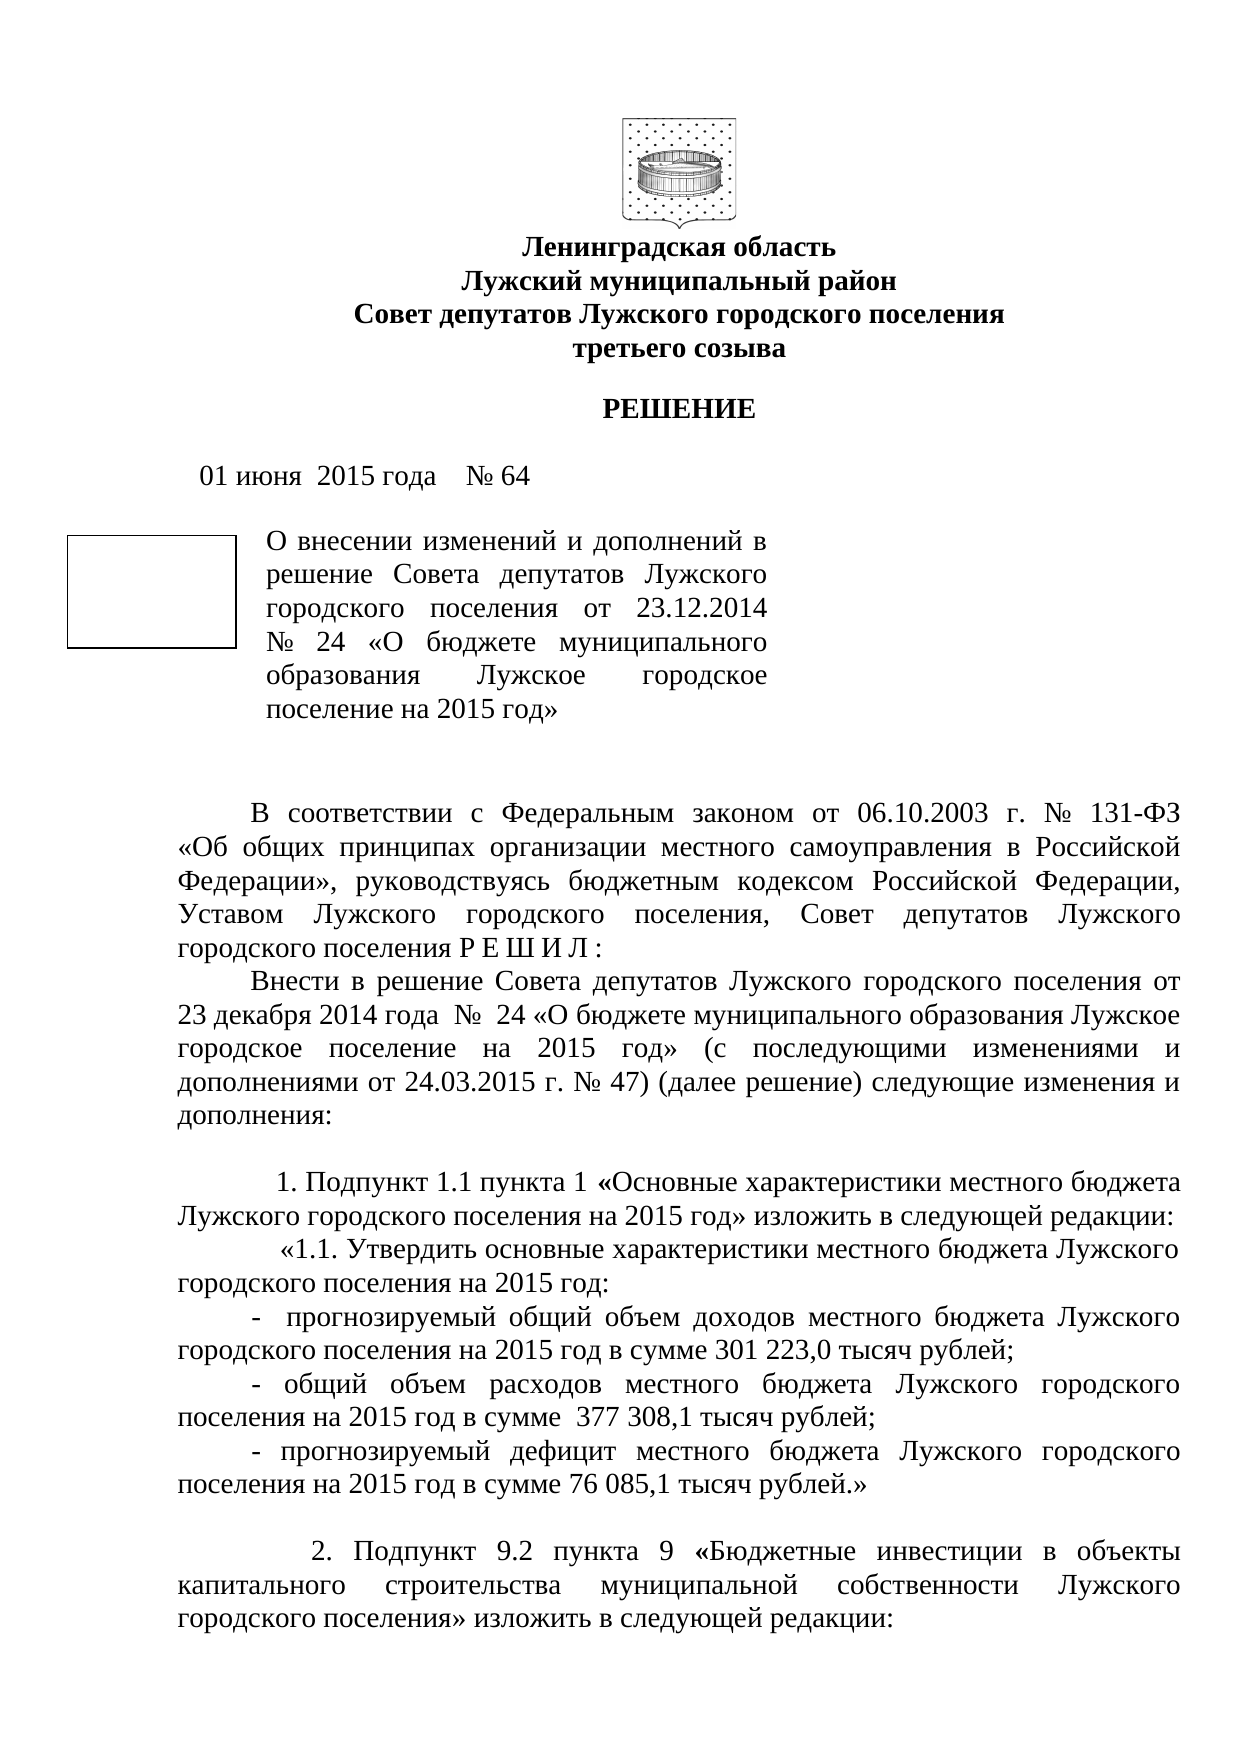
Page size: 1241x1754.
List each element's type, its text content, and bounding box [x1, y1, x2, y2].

text третьего созыва [177, 330, 1181, 363]
text - прогнозируемый общий объем доходов местного бюджета Лужского городского поселения на 2015 год в сумме 301 223,0 тысяч рублей; [177, 1299, 1181, 1366]
text 2. Подпункт 9.2 пункта 9 «Бюджетные инвестиции в объекты капитального строительства муниципальной собственности Лужского городского поселения» изложить в следующей редакции: [177, 1533, 1181, 1634]
text 1. Подпункт 1.1 пункта 1 «Основные характеристики местного бюджета Лужского городского поселения на 2015 год» изложить в следующей редакции: [177, 1164, 1181, 1232]
text О внесении изменений и дополнений в решение Совета депутатов Лужского городского поселения от 23.12.2014 № 24 «О бюджете муниципального образования Лужское городское поселение на 2015 год» [266, 523, 768, 724]
text Совет депутатов Лужского городского поселения [177, 296, 1181, 330]
text Внести в решение Совета депутатов Лужского городского поселения от 23 декабря 2014 года № 24 «О бюджете муниципального образования Лужское городское поселение на 2015 год» (с последующими изменениями и дополнениями от 24.03.2015 г. № 47) (далее решение) следующие изменения и дополнения: [177, 963, 1181, 1131]
text РЕШЕНИЕ [177, 391, 1181, 425]
text В соответствии с Федеральным законом от 06.10.2003 г. № 131-ФЗ «Об общих принципах организации местного самоуправления в Российской Федерации», руководствуясь бюджетным кодексом Российской Федерации, Уставом Лужского городского поселения, Совет депутатов Лужского городского поселения РЕШИЛ: [177, 796, 1181, 963]
picture [622, 118, 737, 229]
text Ленинградская область [177, 229, 1181, 263]
text - прогнозируемый дефицит местного бюджета Лужского городского поселения на 2015 год в сумме 76 085,1 тысяч рублей.» [177, 1433, 1181, 1500]
text Лужский муниципальный район [177, 263, 1181, 296]
text 01 июня 2015 года № 64 [177, 458, 1181, 492]
text «1.1. Утвердить основные характеристики местного бюджета Лужского городского поселения на 2015 год: [177, 1232, 1181, 1299]
text - общий объем расходов местного бюджета Лужского городского поселения на 2015 год в сумме 377 308,1 тысяч рублей; [177, 1366, 1181, 1433]
